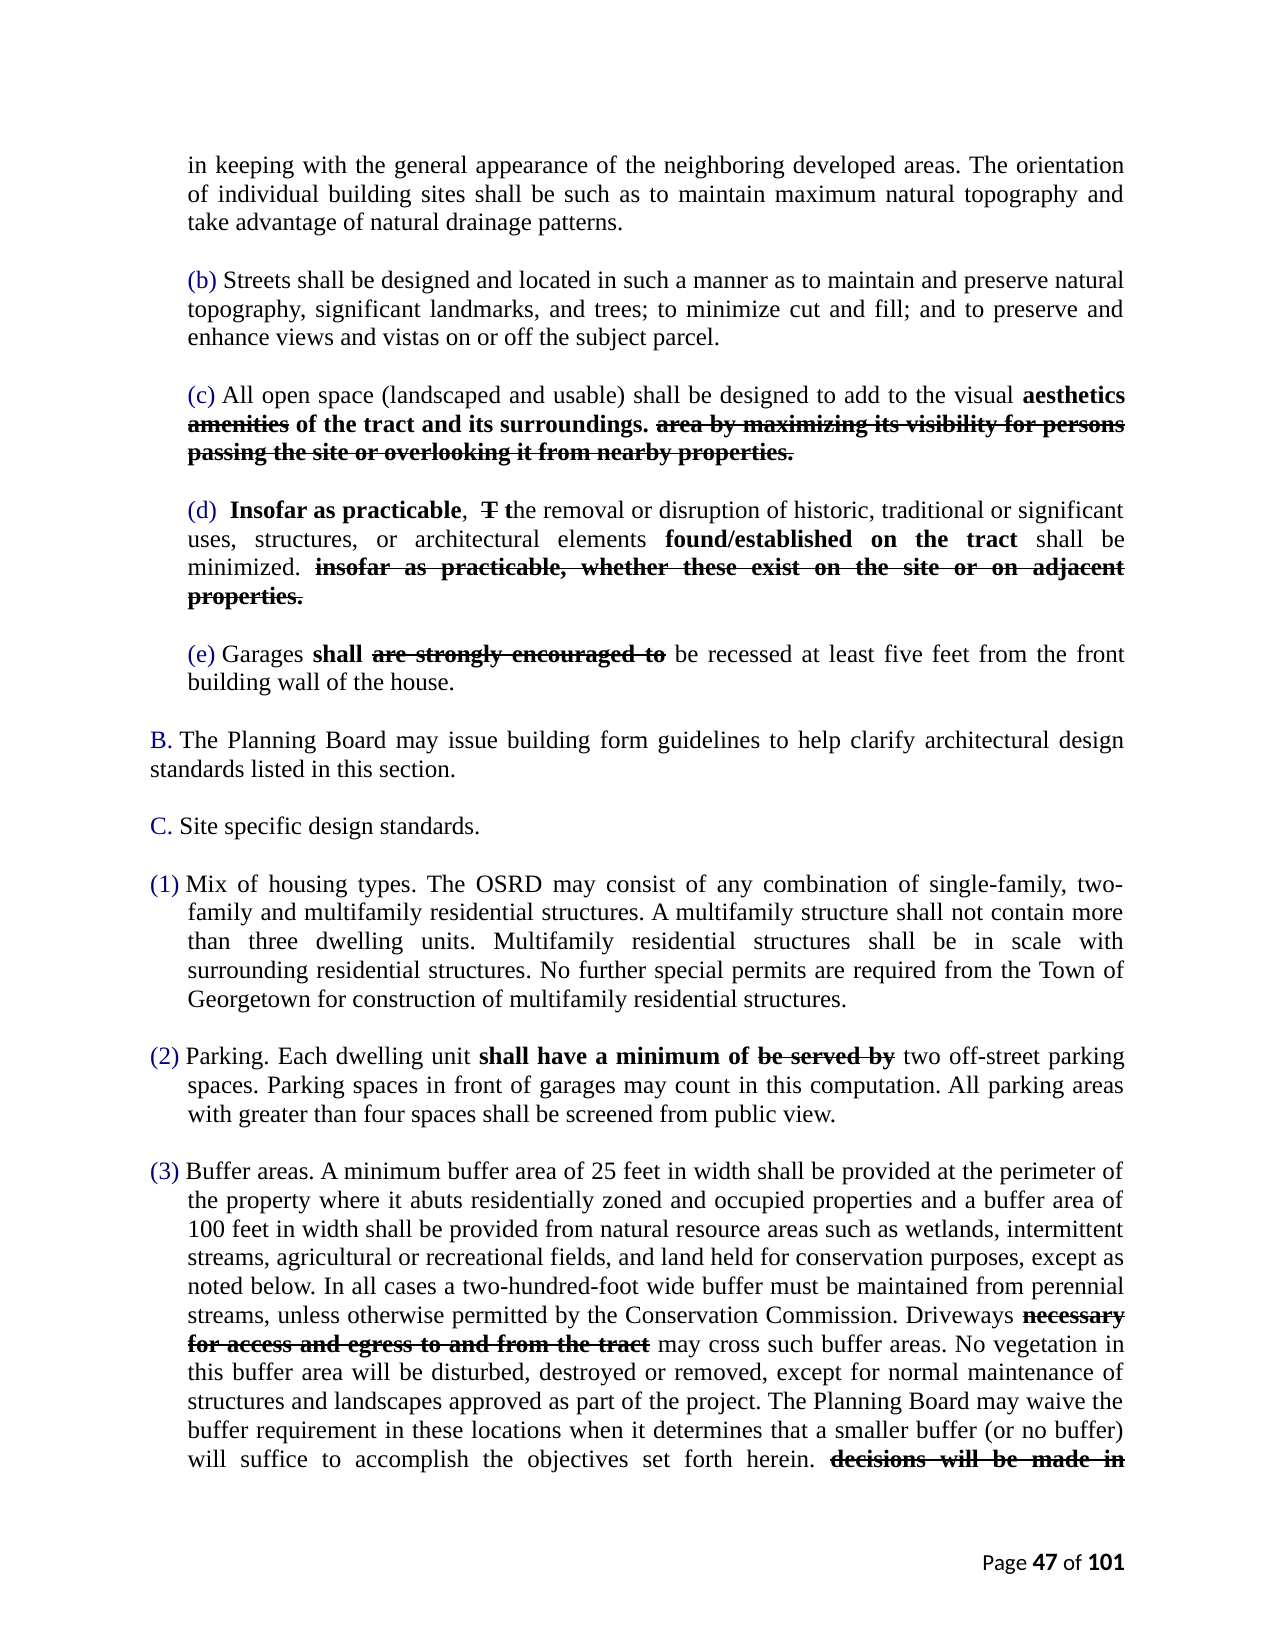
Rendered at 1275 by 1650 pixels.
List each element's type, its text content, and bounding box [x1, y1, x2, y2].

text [150, 1156, 1125, 1472]
text (d) Insofar as practicable, T the removal or disruption of historic, traditional or significant uses, structures, or architectural elements found/established on the tract shall be minimized. insofar as practicable, whether these exist on the site or on adjacent properties. [187, 495, 1125, 610]
text B. The Planning Board may issue building form guidelines to help clarify architectural design standards listed in this section. [150, 725, 1125, 782]
text (2) Parking. Each dwelling unit shall have a minimum of be served by two off-street parking spaces. Parking spaces in front of garages may count in this computation. All parking areas with greater than four spaces shall be screened from public view. [150, 1041, 1125, 1127]
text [187, 150, 1125, 236]
text (c) All open space (landscaped and usable) shall be designed to add to the visual aesthetics amenities of the tract and its surroundings. area by maximizing its visibility for persons passing the site or overlooking it from nearby properties. [187, 380, 1125, 466]
text (b) Streets shall be designed and located in such a manner as to maintain and preserve natural topography, significant landmarks, and trees; to minimize cut and fill; and to preserve and enhance views and vistas on or off the subject parcel. [187, 265, 1125, 351]
text (e) Garages shall are strongly encouraged to be recessed at least five feet from the front building wall of the house. [187, 639, 1125, 696]
text C. Site specific design standards. [150, 811, 1125, 840]
text (1) Mix of housing types. The OSRD may consist of any combination of single-family, two- family and multifamily residential structures. A multifamily structure shall not contain more than three dwelling units. Multifamily residential structures shall be in scale with surrounding residential structures. No further special permits are required from the Town of Georgetown for construction of multifamily residential structures. [150, 869, 1125, 1012]
